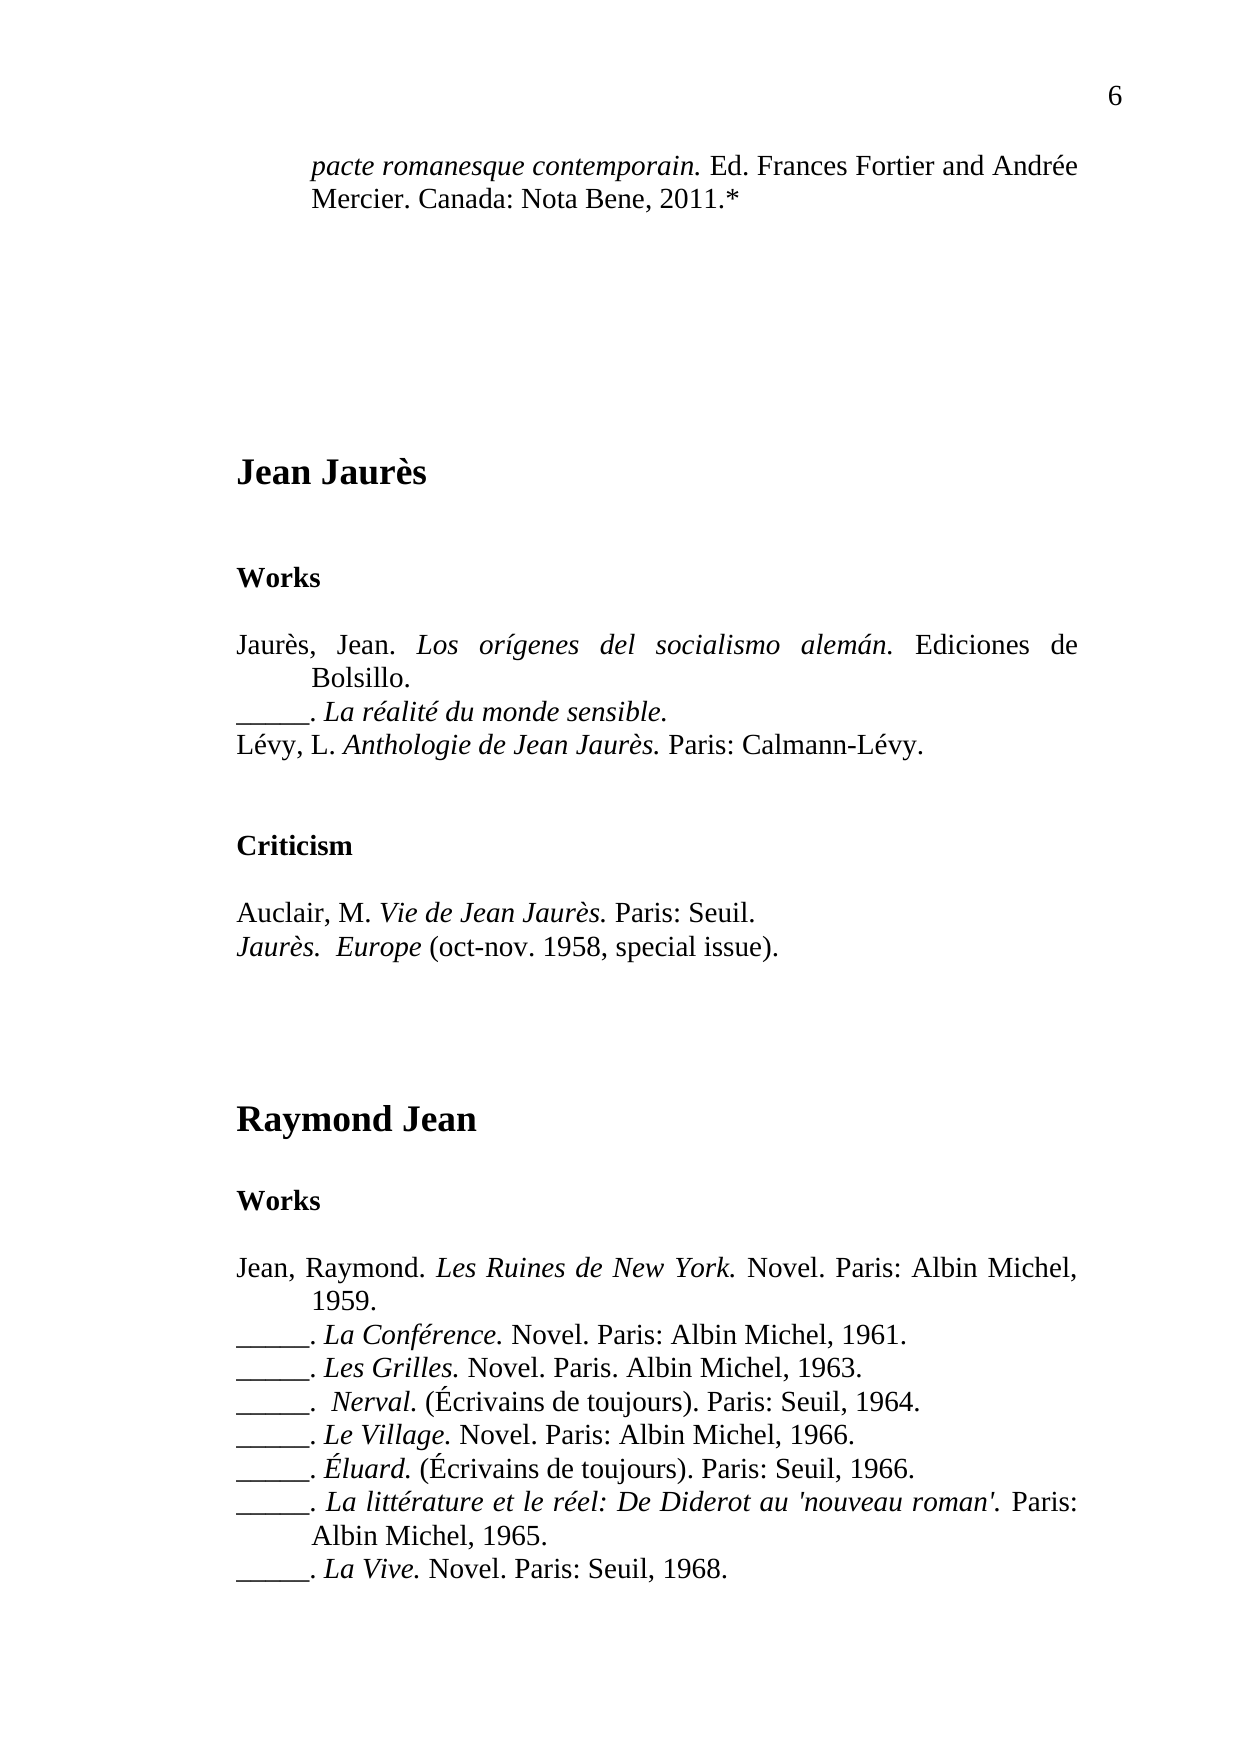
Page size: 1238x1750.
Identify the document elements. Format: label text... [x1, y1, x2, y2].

text Criticism [236, 828, 1078, 862]
text Jaurès, Jean. Los orígenes del socialismo alemán. Ediciones de Bolsillo. [236, 627, 1078, 694]
text Jaurès. Europe (oct-nov. 1958, special issue). [236, 929, 1078, 962]
text Lévy, L. Anthologie de Jean Jaurès. Paris: Calmann-Lévy. [236, 727, 1078, 761]
text _____. La réalité du monde sensible. [236, 694, 1078, 727]
text Raymond Jean [236, 1096, 1078, 1139]
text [236, 148, 1078, 215]
text _____. Les Grilles. Novel. Paris. Albin Michel, 1963. [236, 1350, 1078, 1384]
text Jean Jaurès [236, 449, 1078, 493]
text Auclair, M. Vie de Jean Jaurès. Paris: Seuil. [236, 895, 1078, 929]
text _____. Nerval. (Écrivains de toujours). Paris: Seuil, 1964. [236, 1384, 1078, 1417]
text Works [236, 560, 1078, 593]
text _____. La Conférence. Novel. Paris: Albin Michel, 1961. [236, 1317, 1078, 1350]
text _____. Le Village. Novel. Paris: Albin Michel, 1966. [236, 1417, 1078, 1451]
text Works [236, 1183, 1078, 1216]
text Jean, Raymond. Les Ruines de New York. Novel. Paris: Albin Michel, 1959. [236, 1250, 1078, 1317]
text _____. La Vive. Novel. Paris: Seuil, 1968. [236, 1552, 1078, 1585]
text _____. Éluard. (Écrivains de toujours). Paris: Seuil, 1966. [236, 1451, 1078, 1484]
text _____. La littérature et le réel: De Diderot au 'nouveau roman'. Paris: Albin Michel, 1965. [236, 1484, 1078, 1552]
